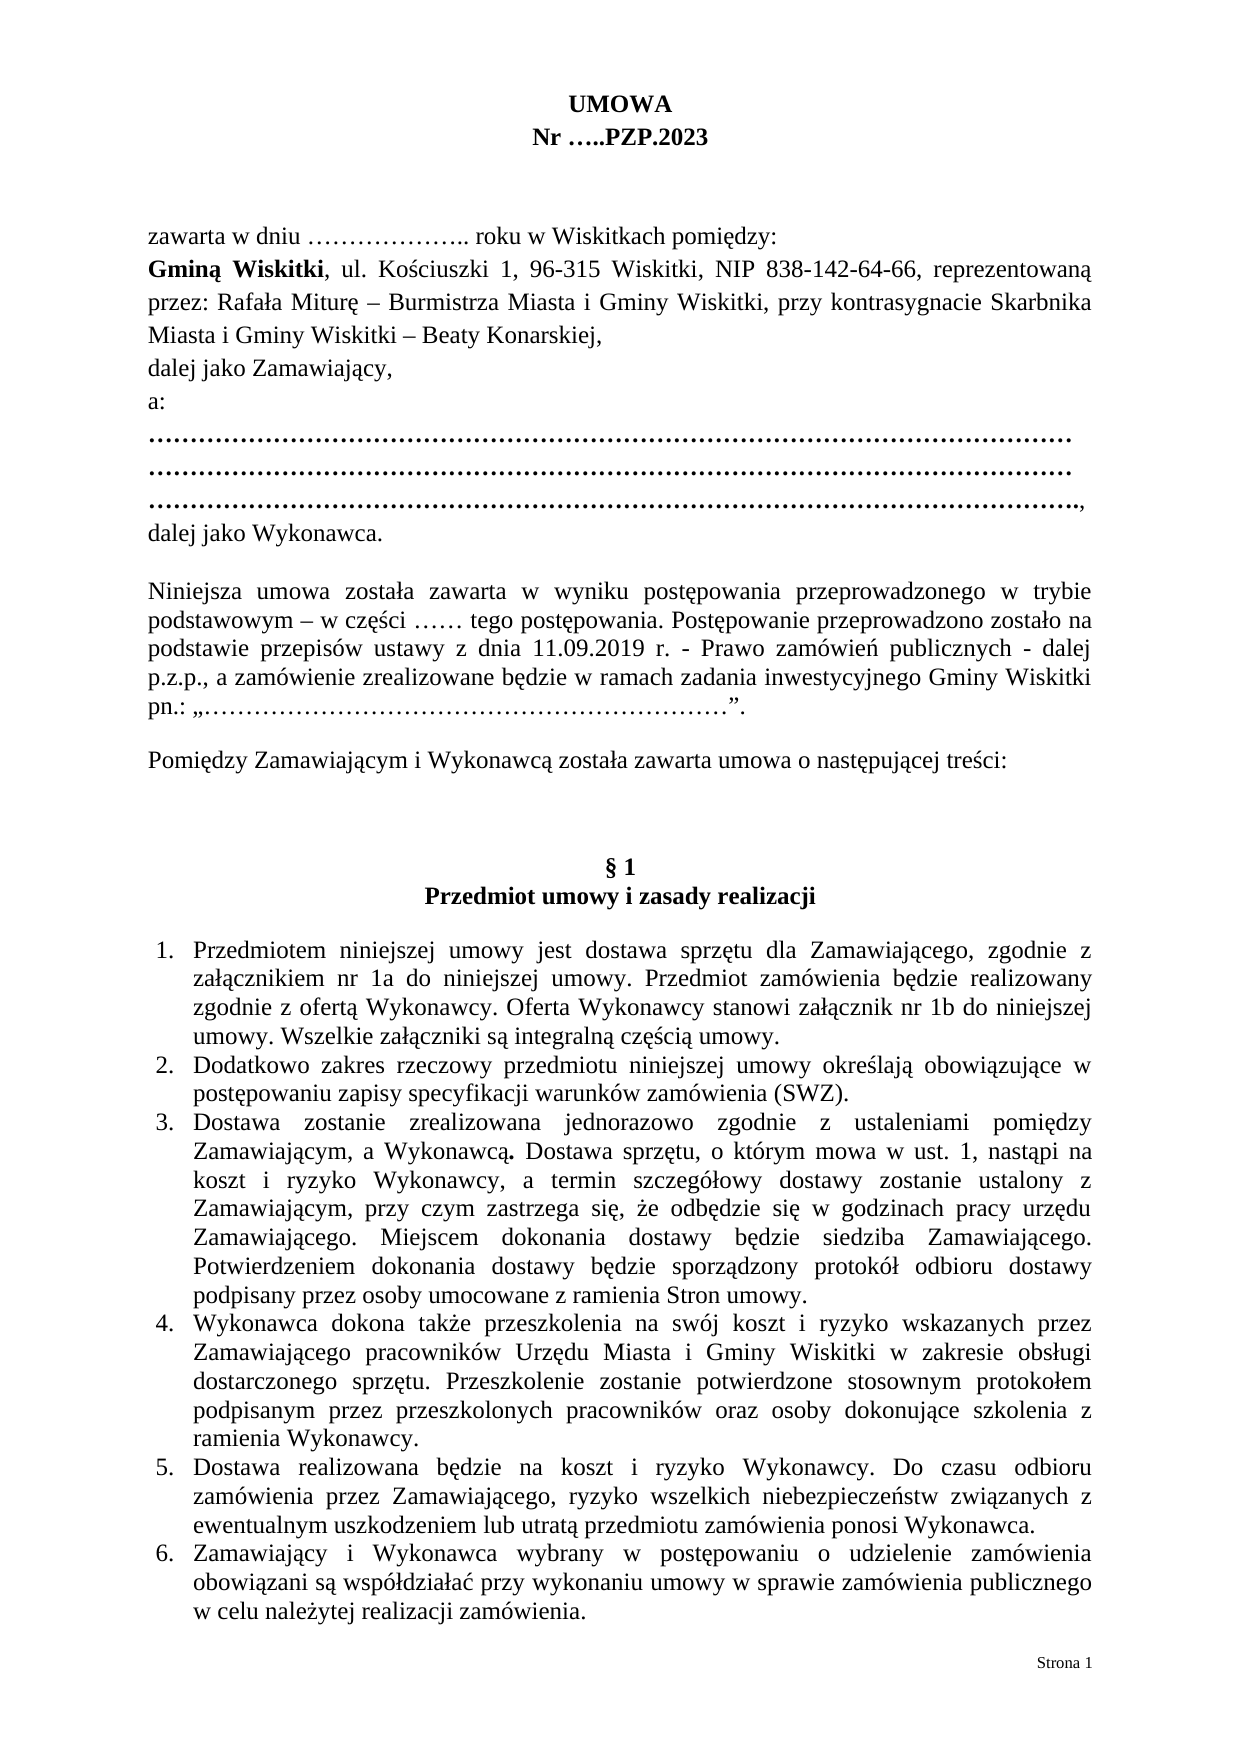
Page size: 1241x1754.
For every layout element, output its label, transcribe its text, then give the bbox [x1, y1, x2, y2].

text Pomiędzy Zamawiającym i Wykonawcą została zawarta umowa o następującej treści: [148, 745, 1093, 773]
text Gminą Wiskitki, ul. Kościuszki 1, 96-315 Wiskitki, NIP 838-142-64-66, reprezentowaną przez: Rafała Miturę – Burmistrza Miasta i Gminy Wiskitki, przy kontrasygnacie Skarbnika Miasta i Gminy Wiskitki – Beaty Konarskiej, [148, 254, 1093, 348]
text UMOWA [148, 89, 1093, 117]
text zawarta w dniu ……………….. roku w Wiskitkach pomiędzy: [148, 221, 1093, 249]
list Dostawa zostanie zrealizowana jednorazowo zgodnie z ustaleniami pomiędzy Zamawiającym, a Wykonawcą. Dostawa sprzętu, o którym mowa w ust. 1, nastąpi na koszt i ryzyko Wykonawcy, a termin szczegółowy dostawy zostanie ustalony z Zamawiającym, przy czym zastrzega się, że odbędzie się w godzinach pracy urzędu Zamawiającego. Miejscem dokonania dostawy będzie siedziba Zamawiającego. Potwierdzeniem dokonania dostawy będzie sporządzony protokół odbioru dostawy podpisany przez osoby umocowane z ramienia Stron umowy. [155, 1107, 1093, 1308]
list Zamawiający i Wykonawca wybrany w postępowaniu o udzielenie zamówienia obowiązani są współdziałać przy wykonaniu umowy w sprawie zamówienia publicznego w celu należytej realizacji zamówienia. [155, 1538, 1093, 1625]
text § 1 [148, 852, 1093, 881]
text Przedmiot umowy i zasady realizacji [148, 881, 1093, 910]
list Przedmiotem niniejszej umowy jest dostawa sprzętu dla Zamawiającego, zgodnie z załącznikiem nr 1a do niniejszej umowy. Przedmiot zamówienia będzie realizowany zgodnie z ofertą Wykonawcy. Oferta Wykonawcy stanowi załącznik nr 1b do niniejszej umowy. Wszelkie załączniki są integralną częścią umowy. [155, 935, 1093, 1050]
list Dodatkowo zakres rzeczowy przedmiotu niniejszej umowy określają obowiązujące w postępowaniu zapisy specyfikacji warunków zamówienia (SWZ). [155, 1050, 1093, 1107]
text Nr …..PZP.2023 [148, 122, 1093, 150]
list Wykonawca dokona także przeszkolenia na swój koszt i ryzyko wskazanych przez Zamawiającego pracowników Urzędu Miasta i Gminy Wiskitki w zakresie obsługi dostarczonego sprzętu. Przeszkolenie zostanie potwierdzone stosownym protokołem podpisanym przez przeszkolonych pracowników oraz osoby dokonujące szkolenia z ramienia Wykonawcy. [155, 1308, 1093, 1452]
text a: [148, 386, 1093, 414]
text dalej jako Wykonawca. [148, 518, 1093, 547]
text ………………………………………………………………………………………………………………………………………………………………………………………………………………………………………………………………………………………………………., [148, 419, 1093, 514]
text Niniejsza umowa została zawarta w wyniku postępowania przeprowadzonego w trybie podstawowym – w części …… tego postępowania. Postępowanie przeprowadzono zostało na podstawie przepisów ustawy z dnia 11.09.2019 r. - Prawo zamówień publicznych - dalej p.z.p., a zamówienie zrealizowane będzie w ramach zadania inwestycyjnego Gminy Wiskitki pn.: „………………………………………………………”. [148, 576, 1093, 720]
text dalej jako Zamawiający, [148, 353, 1093, 382]
list Dostawa realizowana będzie na koszt i ryzyko Wykonawcy. Do czasu odbioru zamówienia przez Zamawiającego, ryzyko wszelkich niebezpieczeństw związanych z ewentualnym uszkodzeniem lub utratą przedmiotu zamówienia ponosi Wykonawca. [155, 1452, 1093, 1538]
